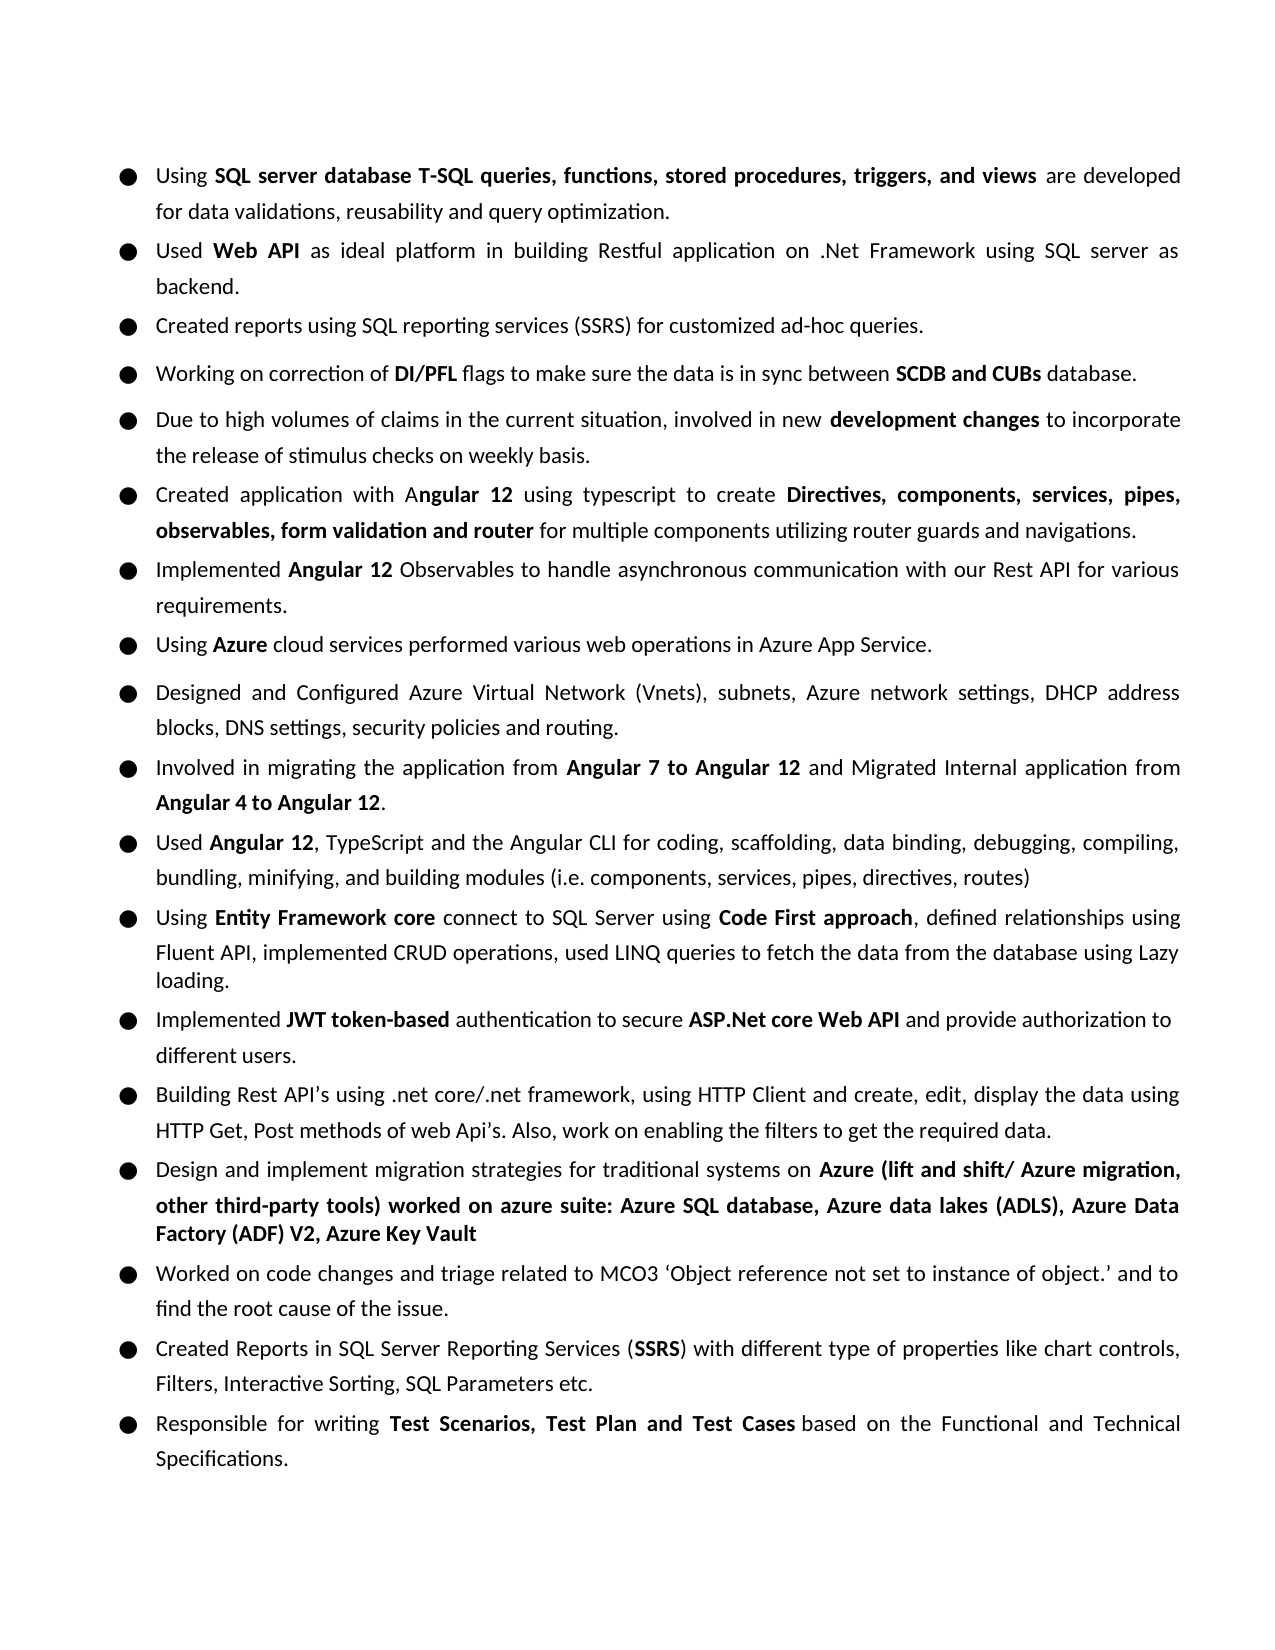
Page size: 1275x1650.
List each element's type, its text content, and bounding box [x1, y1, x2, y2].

list Involved in migrating the application from Angular 7 to Angular 12 and Migrated Internal application from Angular 4 to Angular 12. [118, 741, 1181, 816]
list Used Web API as ideal platform in building Restful application on .Net Framework using SQL server as backend. [118, 225, 1181, 300]
list Created Reports in SQL Server Reporting Services (SSRS) with different type of properties like chart controls, Filters, Interactive Sorting, SQL Parameters etc. [118, 1322, 1181, 1397]
list Used Angular 12, TypeScript and the Angular CLI for coding, scaffolding, data binding, debugging, compiling, bundling, minifying, and building modules (i.e. components, services, pipes, directives, routes) [118, 816, 1181, 891]
list Worked on code changes and triage related to MCO3 ‘Object reference not set to instance of object.’ and to find the root cause of the issue. [118, 1247, 1181, 1322]
list Implemented Angular 12 Observables to handle asynchronous communication with our Rest API for various requirements. [118, 544, 1181, 619]
list Created reports using SQL reporting services (SSRS) for customized ad-hoc queries. [118, 300, 1181, 347]
list Using SQL server database T-SQL queries, functions, stored procedures, triggers, and views are developed for data validations, reusability and query optimization. [118, 150, 1181, 225]
list Responsible for writing Test Scenarios, Test Plan and Test Cases based on the Functional and Technical Specifications. [118, 1397, 1181, 1472]
list Due to high volumes of claims in the current situation, involved in new development changes to incorporate the release of stimulus checks on weekly basis. [118, 394, 1181, 469]
list Using Entity Framework core connect to SQL Server using Code First approach, defined relationships using Fluent API, implemented CRUD operations, used LINQ queries to fetch the data from the database using Lazy loading. [118, 891, 1181, 994]
list Working on correction of DI/PFL flags to make sure the data is in sync between SCDB and CUBs database. [118, 347, 1181, 394]
list Design and implement migration strategies for traditional systems on Azure (lift and shift/ Azure migration, other third-party tools) worked on azure suite: Azure SQL database, Azure data lakes (ADLS), Azure Data Factory (ADF) V2, Azure Key Vault [118, 1144, 1181, 1247]
list Created application with Angular 12 using typescript to create Directives, components, services, pipes, observables, form validation and router for multiple components utilizing router guards and navigations. [118, 469, 1181, 544]
list Building Rest API’s using .net core/.net framework, using HTTP Client and create, edit, display the data using HTTP Get, Post methods of web Api’s. Also, work on enabling the filters to get the required data. [118, 1069, 1181, 1144]
list Designed and Configured Azure Virtual Network (Vnets), subnets, Azure network settings, DHCP address blocks, DNS settings, security policies and routing. [118, 666, 1181, 741]
list Using Azure cloud services performed various web operations in Azure App Service. [118, 619, 1181, 666]
list Implemented JWT token-based authentication to secure ASP.Net core Web API and provide authorization to different users. [118, 994, 1181, 1069]
